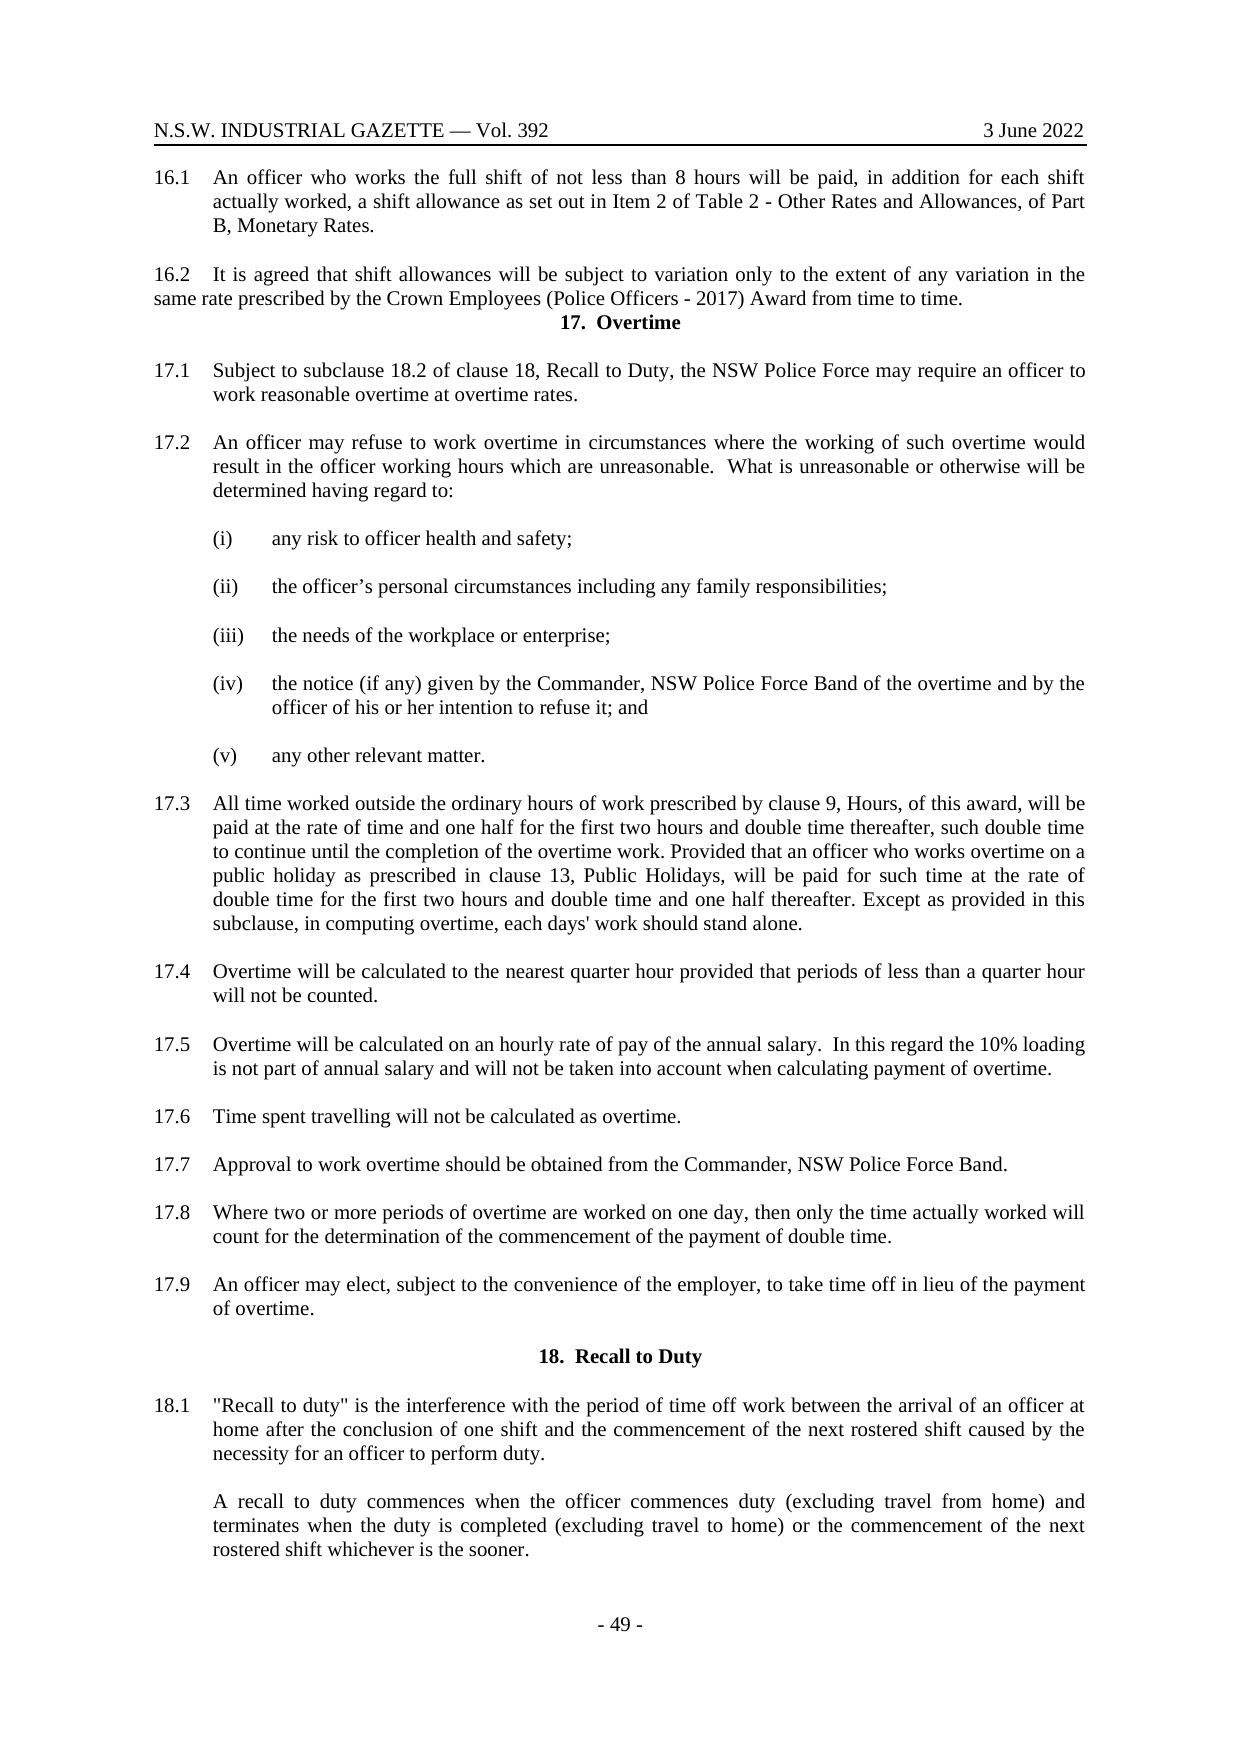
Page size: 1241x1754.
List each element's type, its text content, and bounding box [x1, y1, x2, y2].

text 16.1 An officer who works the full shift of not less than 8 hours will be paid, in addition for each shift actually worked, a shift allowance as set out in Item 2 of Table 2 - Other Rates and Allowances, of Part B, Monetary Rates. [153, 165, 1087, 237]
text 17.2 An officer may refuse to work overtime in circumstances where the working of such overtime would result in the officer working hours which are unreasonable. What is unreasonable or otherwise will be determined having regard to: [153, 430, 1087, 502]
text 17.1 Subject to subclause 18.2 of clause 18, Recall to Duty, the NSW Police Force may require an officer to work reasonable overtime at overtime rates. [153, 358, 1087, 406]
text (v) any other relevant matter. [213, 743, 1087, 767]
text (iii) the needs of the workplace or enterprise; [213, 622, 1087, 647]
text 17.3 All time worked outside the ordinary hours of work prescribed by clause 9, Hours, of this award, will be paid at the rate of time and one half for the first two hours and double time thereafter, such double time to continue until the completion of the overtime work. Provided that an officer who works overtime on a public holiday as prescribed in clause 13, Public Holidays, will be paid for such time at the rate of double time for the first two hours and double time and one half thereafter. Except as provided in this subclause, in computing overtime, each days' work should stand alone. [153, 791, 1087, 935]
text 17.8 Where two or more periods of overtime are worked on one day, then only the time actually worked will count for the determination of the commencement of the payment of double time. [153, 1200, 1087, 1248]
text (i) any risk to officer health and safety; [213, 526, 1087, 550]
text A recall to duty commences when the officer commences duty (excluding travel from home) and terminates when the duty is completed (excluding travel to home) or the commencement of the next rostered shift whichever is the sooner. [213, 1489, 1087, 1561]
text 16.2 It is agreed that shift allowances will be subject to variation only to the extent of any variation in the same rate prescribed by the Crown Employees (Police Officers - 2017) Award from time to time. [153, 262, 1087, 310]
text 17.7 Approval to work overtime should be obtained from the Commander, NSW Police Force Band. [153, 1152, 1087, 1176]
text 17. Overtime [153, 310, 1087, 334]
text 18.1 "Recall to duty" is the interference with the period of time off work between the arrival of an officer at home after the conclusion of one shift and the commencement of the next rostered shift caused by the necessity for an officer to perform duty. [153, 1392, 1087, 1465]
text (iv) the notice (if any) given by the Commander, NSW Police Force Band of the overtime and by the officer of his or her intention to refuse it; and [213, 671, 1087, 719]
text 18. Recall to Duty [153, 1344, 1087, 1368]
text 17.5 Overtime will be calculated on an hourly rate of pay of the annual salary. In this regard the 10% loading is not part of annual salary and will not be taken into account when calculating payment of overtime. [153, 1032, 1087, 1080]
text 17.9 An officer may elect, subject to the convenience of the employer, to take time off in lieu of the payment of overtime. [153, 1272, 1087, 1320]
text (ii) the officer’s personal circumstances including any family responsibilities; [213, 574, 1087, 598]
text 17.4 Overtime will be calculated to the nearest quarter hour provided that periods of less than a quarter hour will not be counted. [153, 959, 1087, 1007]
text 17.6 Time spent travelling will not be calculated as overtime. [153, 1104, 1087, 1128]
